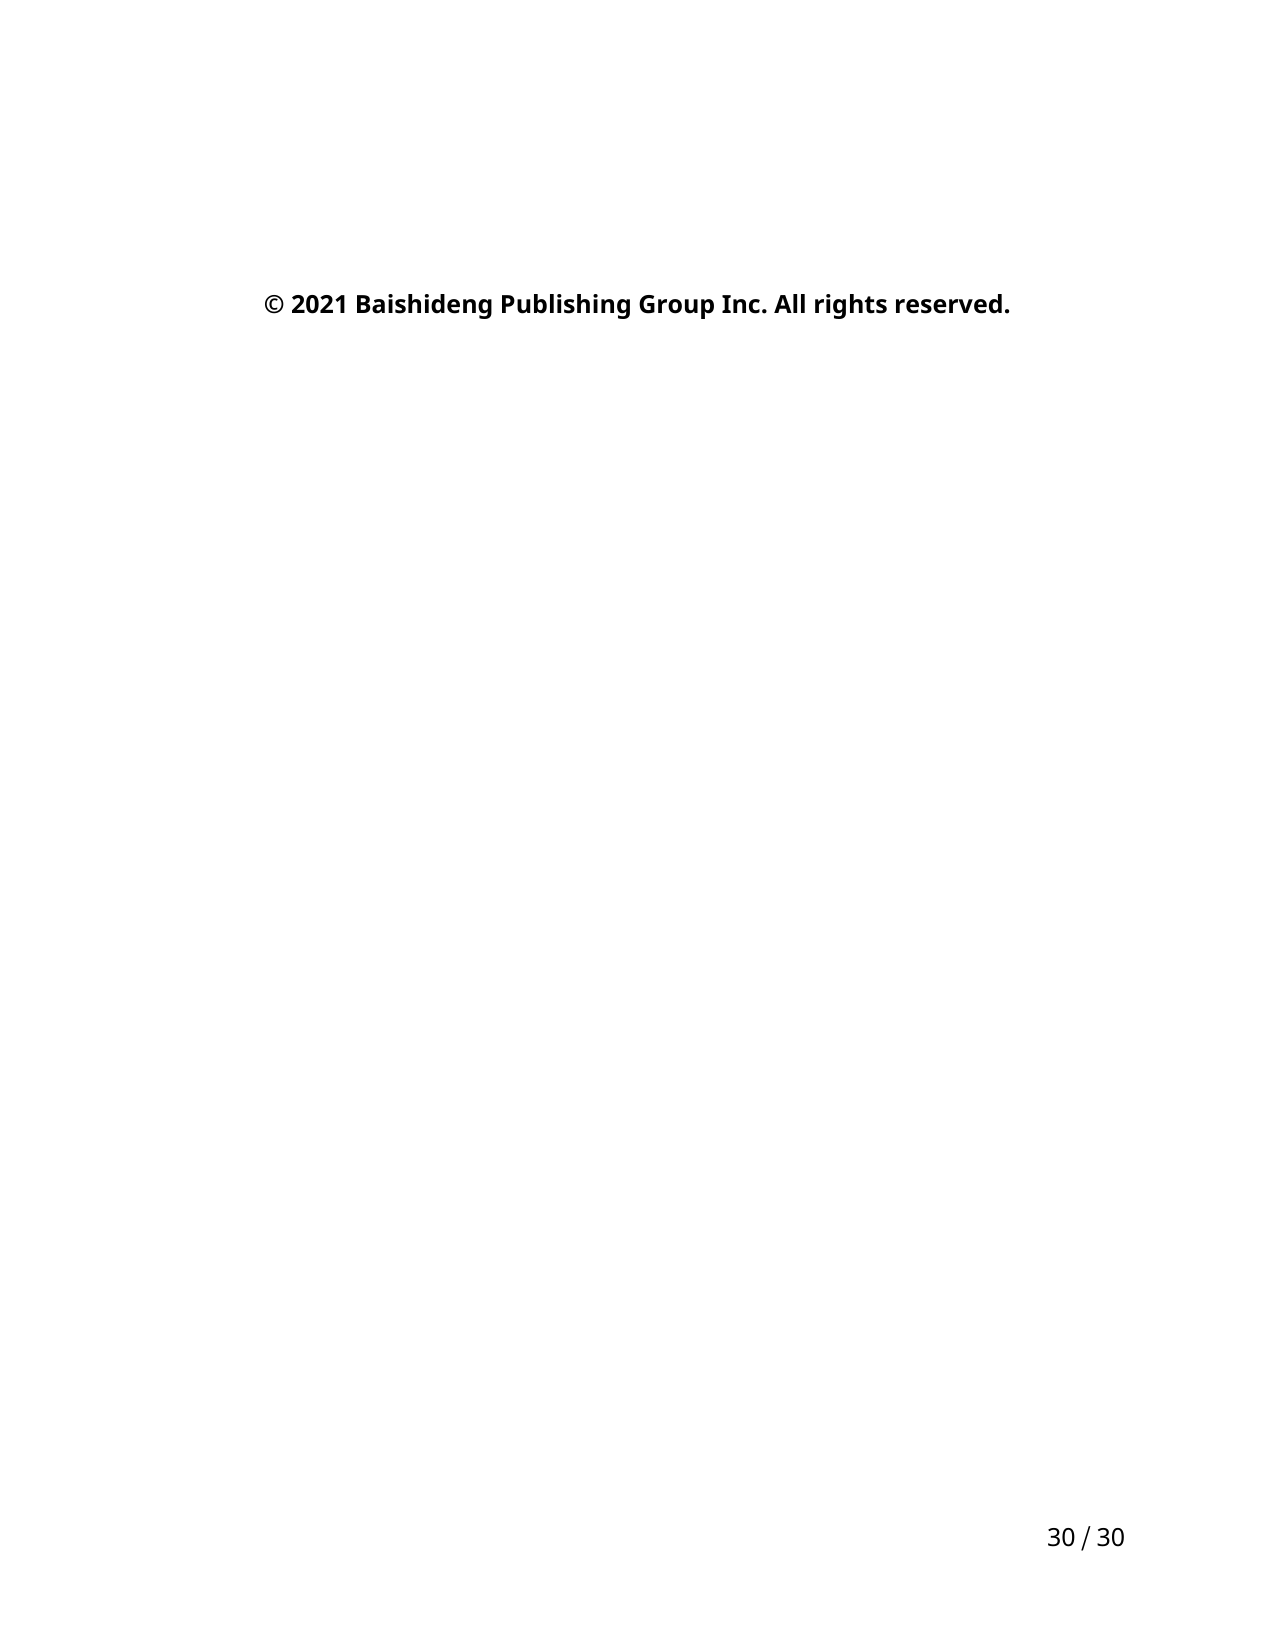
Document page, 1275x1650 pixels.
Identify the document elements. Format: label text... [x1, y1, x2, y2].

text © 2021 Baishideng Publishing Group Inc. All rights reserved. [150, 286, 1125, 320]
